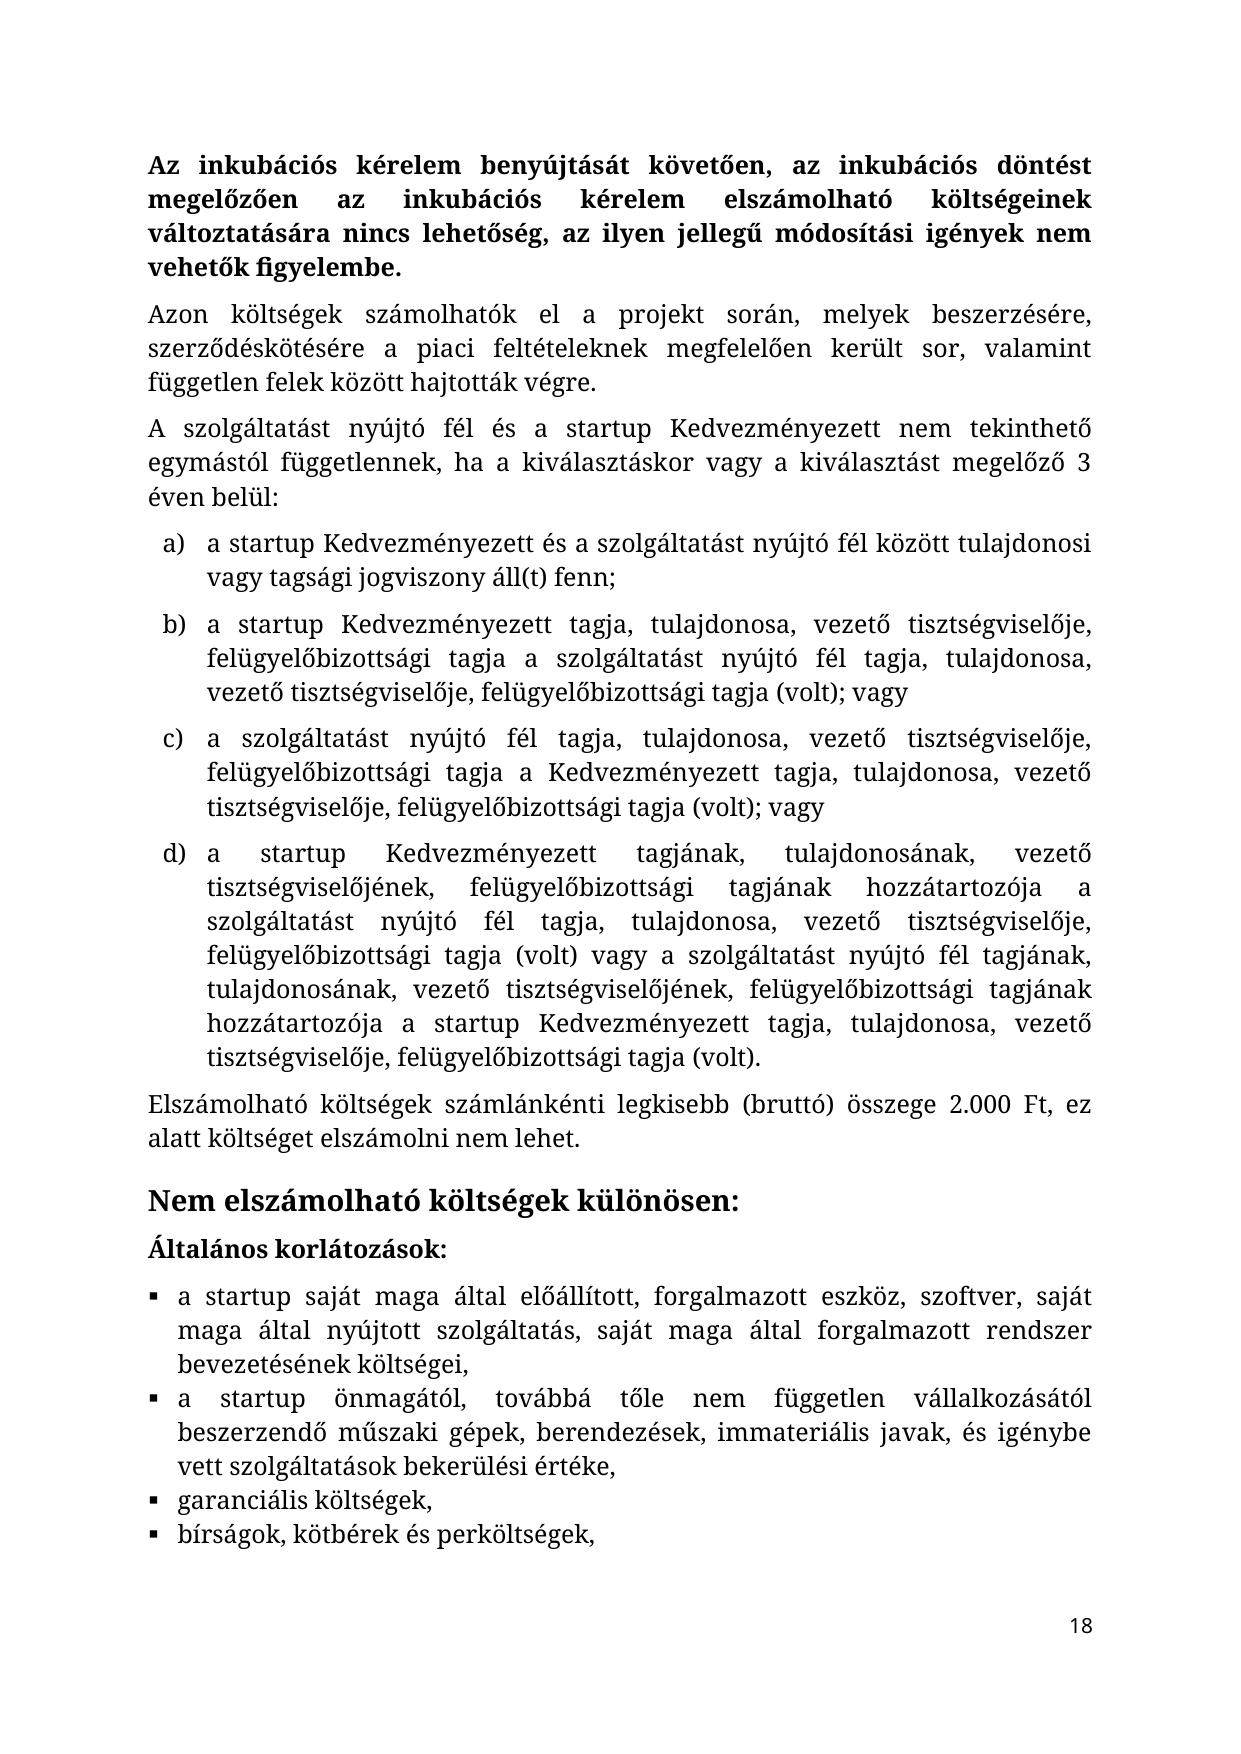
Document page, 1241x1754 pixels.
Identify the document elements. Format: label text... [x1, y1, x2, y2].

list a startup Kedvezményezett tagjának, tulajdonosának, vezető tisztségviselőjének, felügyelőbizottsági tagjának hozzátartozója a szolgáltatást nyújtó fél tagja, tulajdonosa, vezető tisztségviselője, felügyelőbizottsági tagja (volt) vagy a szolgáltatást nyújtó fél tagjának, tulajdonosának, vezető tisztségviselőjének, felügyelőbizottsági tagjának hozzátartozója a startup Kedvezményezett tagja, tulajdonosa, vezető tisztségviselője, felügyelőbizottsági tagja (volt). [162, 836, 1093, 1074]
text Elszámolható költségek számlánkénti legkisebb (bruttó) összege 2.000 Ft, ez alatt költséget elszámolni nem lehet. [148, 1087, 1093, 1155]
text Általános korlátozások: [148, 1232, 1093, 1266]
text Azon költségek számolhatók el a projekt során, melyek beszerzésére, szerződéskötésére a piaci feltételeknek megfelelően került sor, valamint független felek között hajtották végre. [148, 296, 1093, 398]
list a szolgáltatást nyújtó fél tagja, tulajdonosa, vezető tisztségviselője, felügyelőbizottsági tagja a Kedvezményezett tagja, tulajdonosa, vezető tisztségviselője, felügyelőbizottsági tagja (volt); vagy [162, 721, 1093, 823]
list a startup önmagától, továbbá tőle nem független vállalkozásától beszerzendő műszaki gépek, berendezések, immateriális javak, és igénybe vett szolgáltatások bekerülési értéke, [148, 1381, 1093, 1483]
text A szolgáltatást nyújtó fél és a startup Kedvezményezett nem tekinthető egymástól függetlennek, ha a kiválasztáskor vagy a kiválasztást megelőző 3 éven belül: [148, 411, 1093, 513]
list bírságok, kötbérek és perköltségek, [148, 1517, 1093, 1551]
list garanciális költségek, [148, 1483, 1093, 1517]
list a startup saját maga által előállított, forgalmazott eszköz, szoftver, saját maga által nyújtott szolgáltatás, saját maga által forgalmazott rendszer bevezetésének költségei, [148, 1278, 1093, 1381]
list a startup Kedvezményezett tagja, tulajdonosa, vezető tisztségviselője, felügyelőbizottsági tagja a szolgáltatást nyújtó fél tagja, tulajdonosa, vezető tisztségviselője, felügyelőbizottsági tagja (volt); vagy [162, 606, 1093, 708]
text Nem elszámolható költségek különösen: [148, 1180, 1093, 1219]
text Az inkubációs kérelem benyújtását követően, az inkubációs döntést megelőzően az inkubációs kérelem elszámolható költségeinek változtatására nincs lehetőség, az ilyen jellegű módosítási igények nem vehetők figyelembe. [148, 148, 1093, 284]
list a startup Kedvezményezett és a szolgáltatást nyújtó fél között tulajdonosi vagy tagsági jogviszony áll(t) fenn; [162, 526, 1093, 594]
